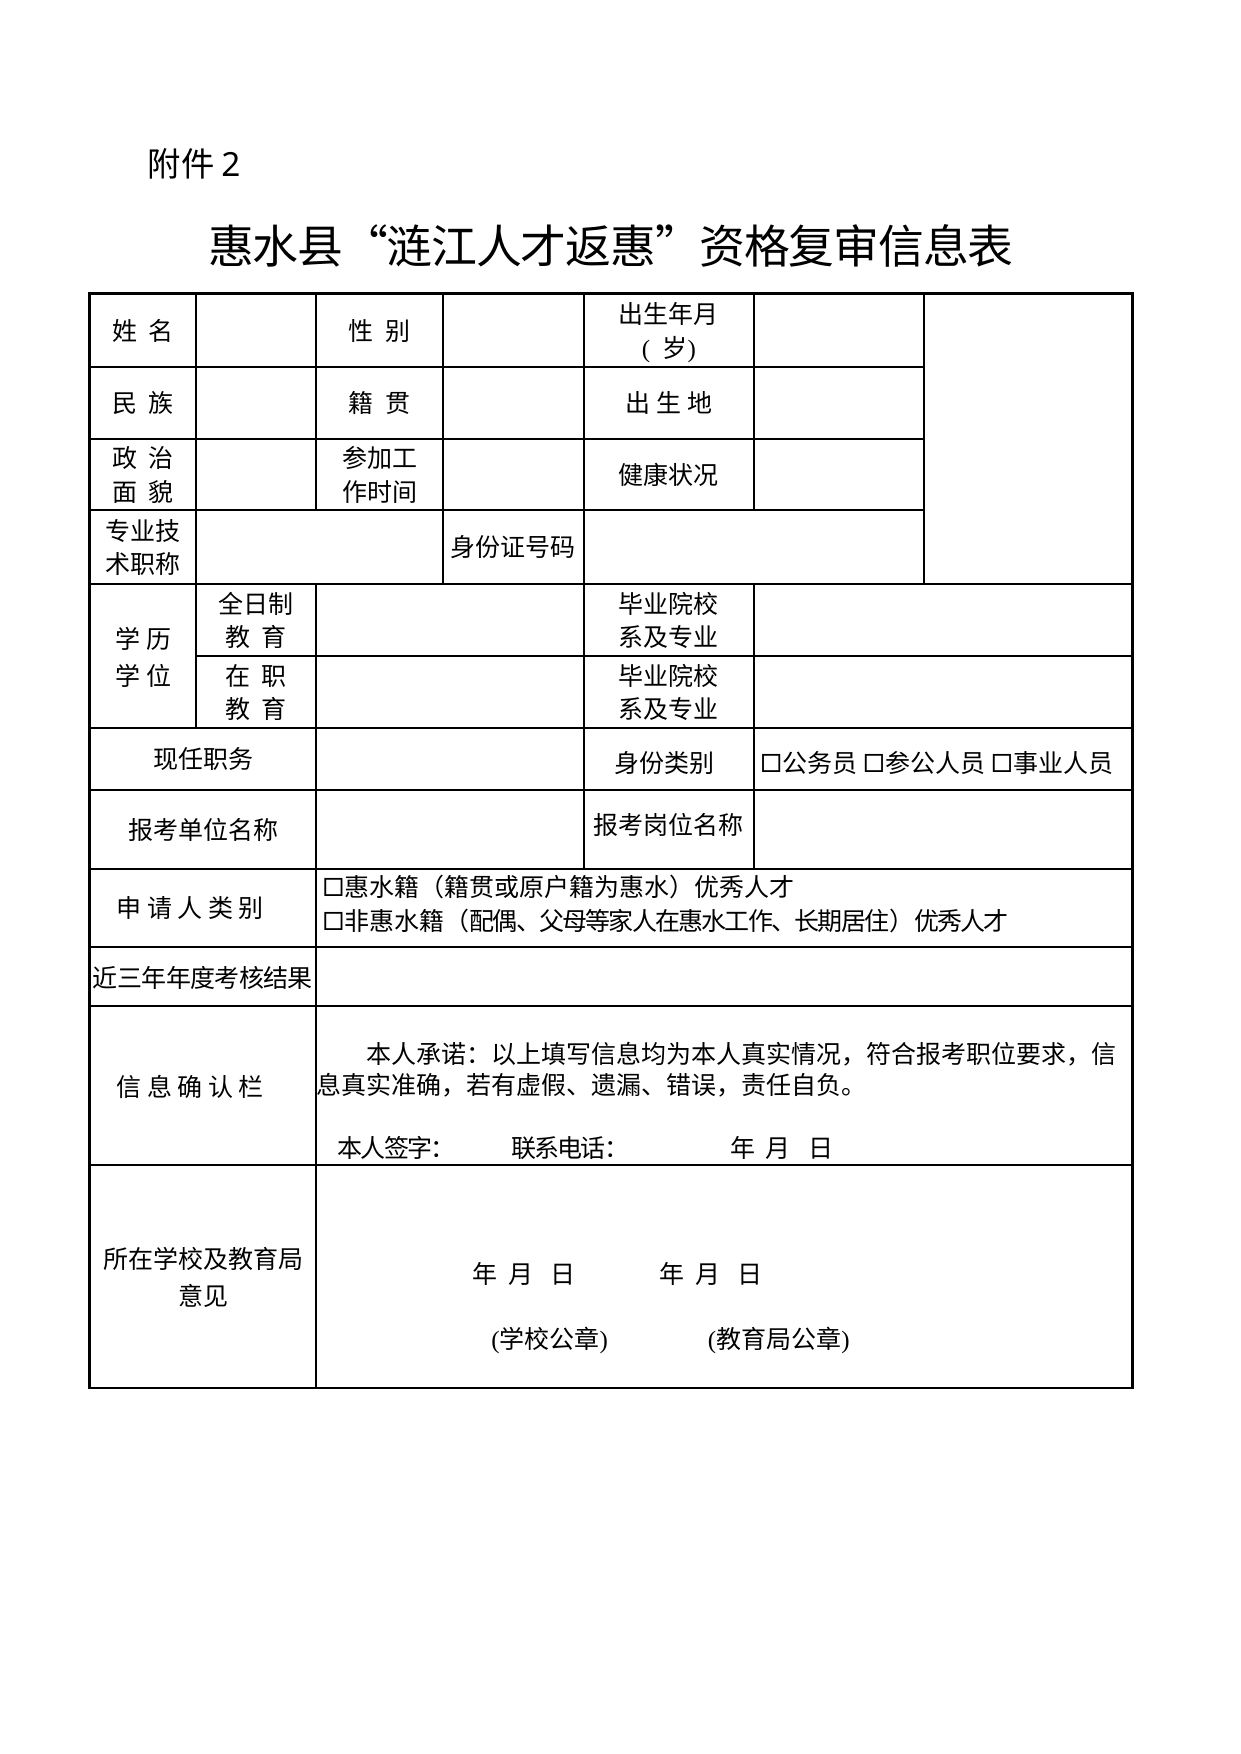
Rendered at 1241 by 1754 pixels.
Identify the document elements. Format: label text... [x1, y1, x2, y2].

table_cell 专业技 术职称 [91, 511, 195, 583]
table_cell 学 历 学 位 [91, 585, 195, 727]
table_cell 身份证号码 [444, 511, 583, 583]
table_cell 政 治 面 貌 [91, 440, 195, 509]
table_cell [444, 440, 583, 509]
table_cell 信 息 确 认 栏 [91, 1007, 315, 1163]
table_cell 惠水籍（籍贯或原户籍为惠水）优秀人才 非惠水籍（配偶、父母等家人在惠水工作、长期居住）优秀人才 [317, 870, 1131, 946]
table_cell [317, 729, 583, 789]
table_cell [317, 791, 583, 868]
table_cell 健康状况 [585, 440, 753, 509]
table_cell 民 族 [91, 368, 195, 438]
table_cell 全日制 教 育 [197, 585, 315, 655]
table_cell [585, 511, 923, 583]
table_cell [197, 440, 315, 509]
table_cell 毕业院校 系及专业 [585, 657, 753, 727]
table_header [925, 295, 1131, 583]
table_cell 公务员 参公人员 事业人员 [755, 729, 1131, 789]
table_cell 申 请 人 类 别 [91, 870, 315, 946]
table_cell 本人承诺：以上填写信息均为本人真实情况，符合报考职位要求，信息真实准确，若有虚假、遗漏、错误，责任自负。 本人签字： 联系电话： 年 月 日 [317, 1007, 1131, 1163]
table_cell [755, 440, 923, 509]
table_cell 所在学校及教育局意见 [91, 1166, 315, 1387]
table_header 出生年月 ( 岁) [585, 295, 753, 366]
table_cell 籍 贯 [317, 368, 442, 438]
table_cell [755, 657, 1131, 727]
table_cell 毕业院校 系及专业 [585, 585, 753, 655]
table_header 性 别 [317, 295, 442, 366]
table_cell [197, 368, 315, 438]
table_cell [755, 791, 1131, 868]
table_cell [317, 657, 583, 727]
table_cell [317, 948, 1131, 1005]
table_cell 现任职务 [91, 729, 315, 789]
table_cell 参加工 作时间 [317, 440, 442, 509]
table_cell [755, 585, 1131, 655]
table_cell [755, 368, 923, 438]
table_cell 出 生 地 [585, 368, 753, 438]
table_cell [444, 368, 583, 438]
text 附件2 [148, 129, 1075, 194]
table_header [755, 295, 923, 366]
table_header [197, 295, 315, 366]
table_cell 年 月 日 年 月 日 (学校公章) (教育局公章) [317, 1166, 1131, 1387]
table_header [444, 295, 583, 366]
table_cell 身份类别 [585, 729, 753, 789]
text 惠水县“涟江人才返惠”资格复审信息表 [148, 194, 1075, 292]
table_cell [197, 511, 442, 583]
table_header 姓 名 [91, 295, 195, 366]
table_cell 近三年年度考核结果 [91, 948, 315, 1005]
table_cell 报考单位名称 [91, 791, 315, 868]
table_cell 报考岗位名称及岗位代码 [585, 791, 753, 868]
table_cell 在 职 教 育 [197, 657, 315, 727]
table_cell [317, 585, 583, 655]
